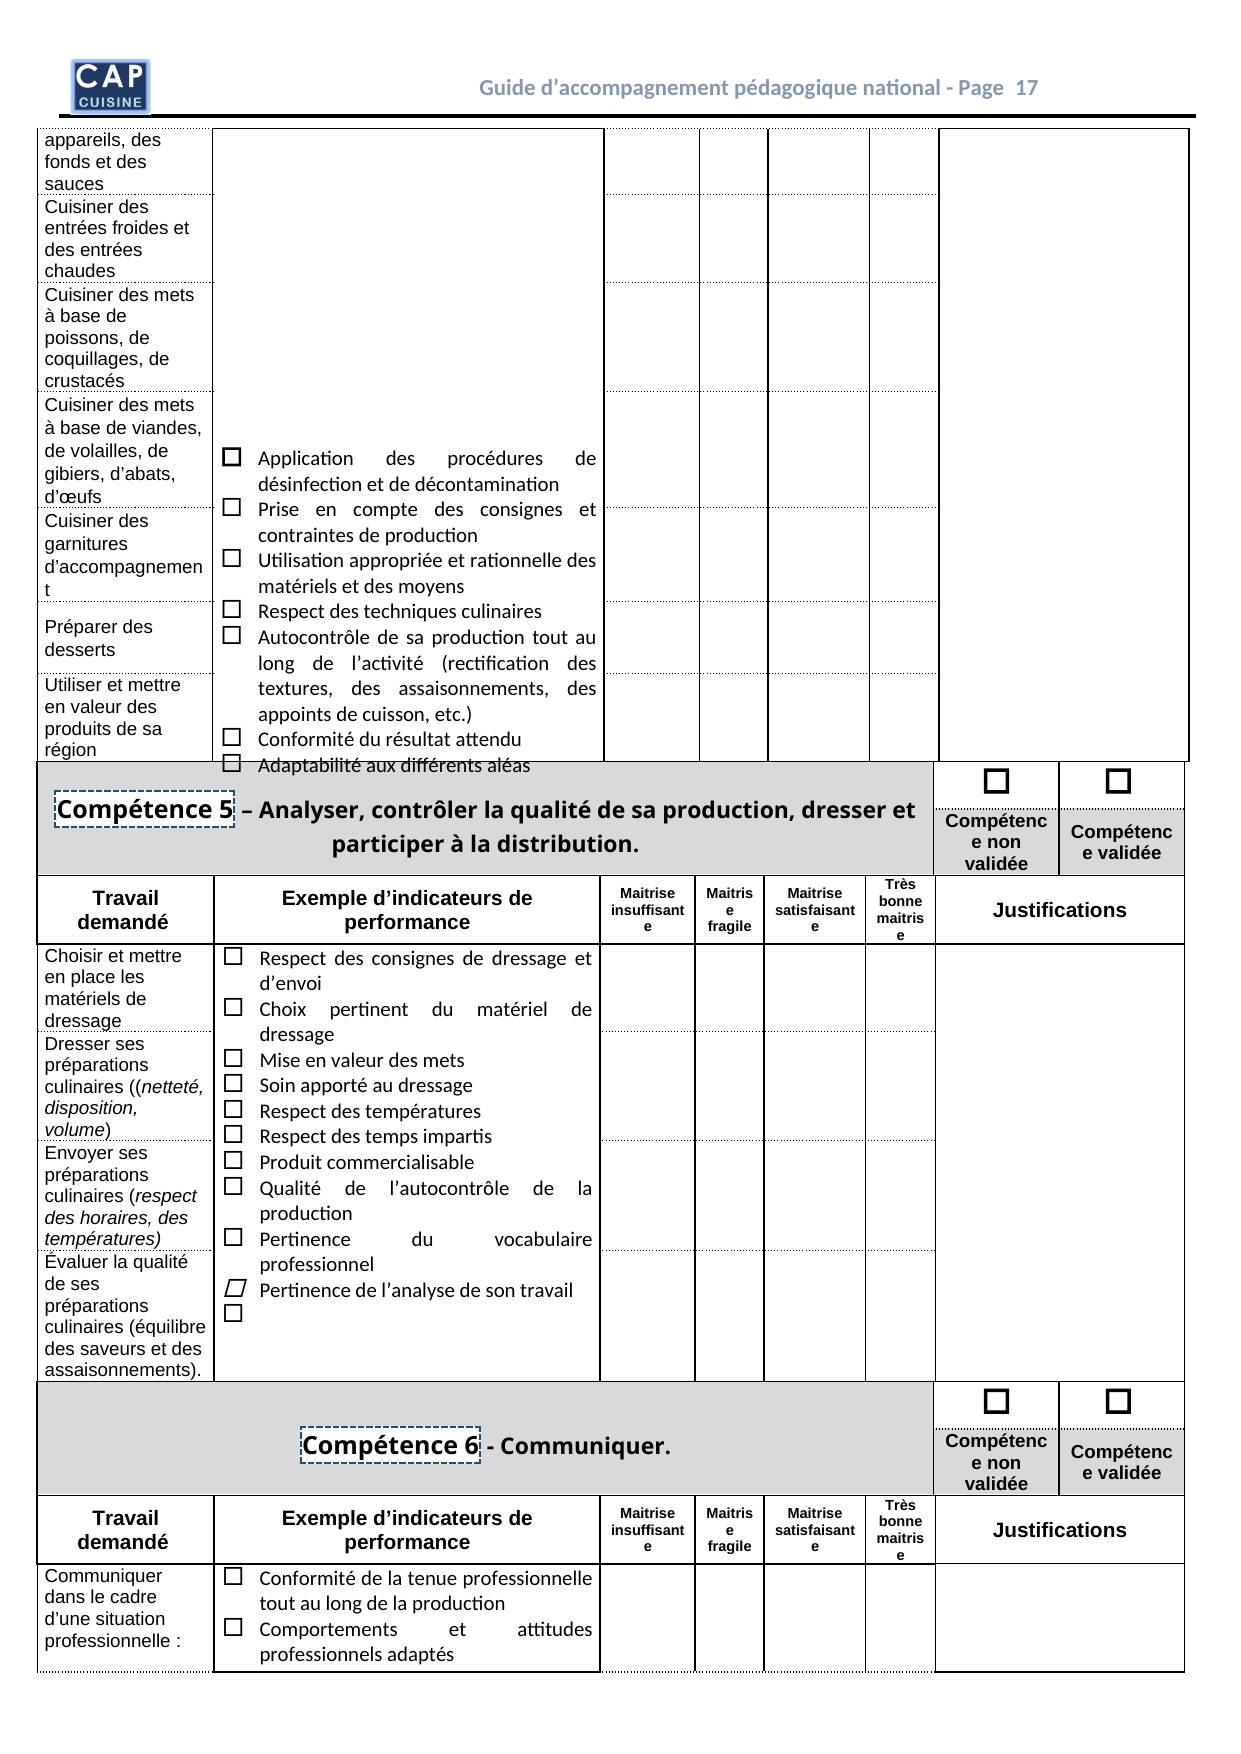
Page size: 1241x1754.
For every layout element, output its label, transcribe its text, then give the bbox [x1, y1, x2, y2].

table_cell Compétence non validée [934, 1428, 1058, 1494]
table_cell [601, 1565, 694, 1671]
table_cell [700, 194, 767, 282]
table_cell [769, 507, 869, 601]
table_cell Très bonne maitrise [866, 1496, 935, 1563]
table_cell [936, 1564, 1184, 1671]
table_cell Très bonne maitrise [866, 876, 935, 943]
table_cell [866, 1031, 935, 1140]
table_cell [866, 1565, 935, 1671]
table_cell [769, 391, 869, 507]
table_cell [696, 1140, 763, 1250]
table_cell [1060, 1382, 1184, 1428]
table_cell [769, 282, 869, 391]
table_cell [934, 762, 1058, 808]
table_cell [700, 391, 767, 507]
table_cell [700, 673, 767, 761]
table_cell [38, 1565, 213, 1671]
table_cell [605, 128, 699, 194]
table_cell [769, 194, 869, 282]
table_cell [769, 128, 869, 194]
table_cell [601, 1140, 694, 1250]
table_cell [934, 1382, 1058, 1428]
table_cell [605, 282, 699, 391]
table_cell Compétence non validée [934, 808, 1058, 874]
table_cell Maitrise insuffisante [601, 876, 694, 943]
table_cell Maitrise satisfaisante [765, 876, 865, 943]
table_cell [601, 945, 694, 1031]
table_cell Évaluer la qualité de ses préparations culinaires (équilibre des saveurs et des assaisonnements). [38, 1250, 213, 1381]
picture [70, 59, 151, 115]
table_cell [870, 128, 938, 194]
table_cell Maitrise satisfaisante [765, 1496, 865, 1563]
table_cell [765, 1031, 865, 1140]
table_cell Justifications [936, 1496, 1184, 1563]
table_cell [866, 1250, 935, 1381]
table_cell [601, 1031, 694, 1140]
table_cell [870, 282, 938, 391]
table_cell [870, 673, 938, 761]
table_cell Utiliser et mettre en valeur des produits de sa région [38, 673, 212, 761]
table_cell [605, 507, 699, 601]
table_cell [605, 391, 699, 507]
table_cell Compétence 5 – Analyser, contrôler la qualité de sa production, dresser et participer à la distribution. [38, 762, 933, 874]
table_cell Compétence validée [1060, 1428, 1184, 1494]
table_cell Respect des consignes de dressage et d’envoi Choix pertinent du matériel de dressage Mise en valeur des mets Soin apporté au dressage Respect des températures Respect des temps impartis Produit commercialisable Qualité de l’autocontrôle de la production Pertinence du vocabulaire professionnel Pertinence de l’analyse de son travail [215, 945, 599, 1381]
table_cell [936, 945, 1184, 1381]
table_cell Préparer des desserts [38, 601, 212, 673]
table_cell [700, 601, 767, 673]
table_cell [605, 673, 699, 761]
table_cell Compétence validée [1060, 808, 1184, 874]
table_cell [696, 1565, 763, 1671]
table_cell [769, 673, 869, 761]
table_cell Travail demandé [38, 876, 213, 943]
table_cell [870, 194, 938, 282]
table_cell [696, 1250, 763, 1381]
table_cell Cuisiner des mets à base de poissons, de coquillages, de crustacés [38, 282, 212, 391]
table_cell Exemple d’indicateurs de performance [215, 1496, 599, 1563]
table_cell Maitrise fragile [696, 1496, 763, 1563]
table_cell [765, 1565, 865, 1671]
table_cell Cuisiner des mets à base de viandes, de volailles, de gibiers, d’abats, d’œufs [38, 391, 212, 507]
table_cell [769, 601, 869, 673]
table_cell [601, 1250, 694, 1381]
table_cell [696, 1031, 763, 1140]
table_cell Compétence 6 - Communiquer. [38, 1382, 933, 1494]
table_cell [866, 1140, 935, 1250]
table_cell Justifications [936, 876, 1184, 943]
table_cell Cuisiner des garnitures d’accompagnement [38, 507, 212, 601]
table_cell [605, 601, 699, 673]
table_cell Dresser ses préparations culinaires ((netteté, disposition, volume) [38, 1031, 213, 1140]
table_cell [700, 282, 767, 391]
table_cell [866, 945, 935, 1031]
table_cell Cuisiner des entrées froides et des entrées chaudes [38, 194, 212, 282]
table_cell [765, 1140, 865, 1250]
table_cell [38, 128, 212, 194]
table_cell Choisir et mettre en place les matériels de dressage [38, 945, 213, 1031]
table_cell [700, 128, 768, 194]
table_cell Maitrise fragile [696, 876, 763, 943]
table_cell Exemple d’indicateurs de performance [215, 876, 599, 943]
table_cell [765, 1250, 865, 1381]
table_cell [870, 507, 938, 601]
table_cell [765, 945, 865, 1031]
table_cell Envoyer ses préparations culinaires (respect des horaires, des températures) [38, 1140, 213, 1250]
table_cell [870, 601, 938, 673]
table_cell [696, 945, 763, 1031]
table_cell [215, 1565, 599, 1671]
table_cell [605, 194, 699, 282]
table_cell Travail demandé [38, 1496, 213, 1563]
table_cell Maitrise insuffisante [601, 1496, 694, 1563]
table_cell [870, 391, 938, 507]
table_cell [1060, 762, 1184, 808]
table_cell [700, 507, 767, 601]
